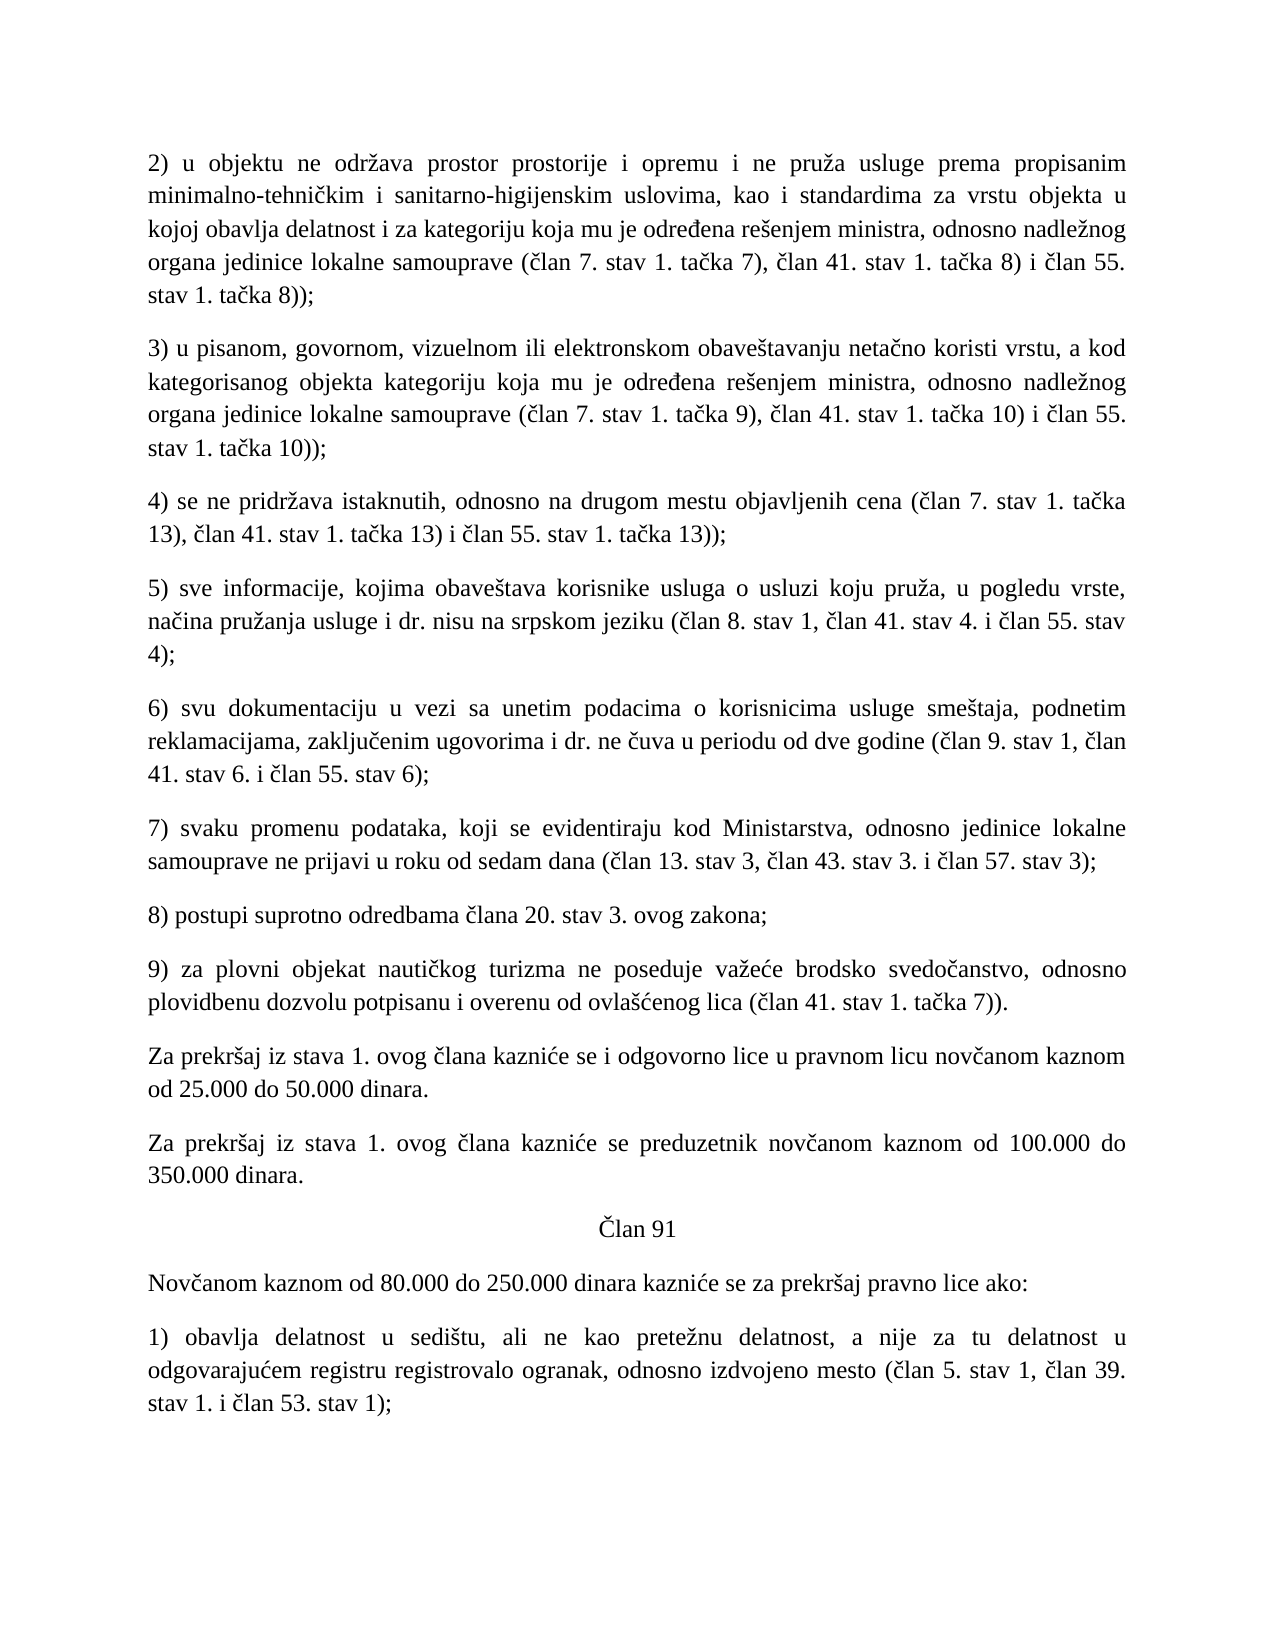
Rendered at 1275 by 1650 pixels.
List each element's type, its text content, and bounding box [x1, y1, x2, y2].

text Član 91 [148, 1214, 1127, 1243]
text Za prekršaj iz stava 1. ovog člana kazniće se preduzetnik novčanom kaznom od 100.000 do 350.000 dinara. [148, 1128, 1127, 1189]
text 9) za plovni objekat nautičkog turizma ne poseduje važeće brodsko svedočanstvo, odnosno plovidbenu dozvolu potpisanu i overenu od ovlašćenog lica (član 41. stav 1. tačka 7)). [148, 954, 1127, 1016]
text 8) postupi suprotno odredbama člana 20. stav 3. ovog zakona; [148, 900, 1127, 929]
text 6) svu dokumentaciju u vezi sa unetim podacima o korisnicima usluge smeštaja, podnetim reklamacijama, zaključenim ugovorima i dr. ne čuva u periodu od dve godine (član 9. stav 1, član 41. stav 6. i član 55. stav 6); [148, 693, 1127, 788]
text Za prekršaj iz stava 1. ovog člana kazniće se i odgovorno lice u pravnom licu novčanom kaznom od 25.000 do 50.000 dinara. [148, 1041, 1127, 1102]
text 7) svaku promenu podataka, koji se evidentiraju kod Ministarstva, odnosno jedinice lokalne samouprave ne prijavi u roku od sedam dana (član 13. stav 3, član 43. stav 3. i član 57. stav 3); [148, 813, 1127, 875]
text 4) se ne pridržava istaknutih, odnosno na drugom mestu objavljenih cena (član 7. stav 1. tačka 13), član 41. stav 1. tačka 13) i član 55. stav 1. tačka 13)); [148, 486, 1127, 548]
text Novčanom kaznom od 80.000 do 250.000 dinara kazniće se za prekršaj pravno lice ako: [148, 1268, 1127, 1297]
text 3) u pisanom, govornom, vizuelnom ili elektronskom obaveštavanju netačno koristi vrstu, a kod kategorisanog objekta kategoriju koja mu je određena rešenjem ministra, odnosno nadležnog organa jedinice lokalne samouprave (član 7. stav 1. tačka 9), član 41. stav 1. tačka 10) i član 55. stav 1. tačka 10)); [148, 333, 1127, 461]
text 2) u objektu ne održava prostor prostorije i opremu i ne pruža usluge prema propisanim minimalno-tehničkim i sanitarno-higijenskim uslovima, kao i standardima za vrstu objekta u kojoj obavlja delatnost i za kategoriju koja mu je određena rešenjem ministra, odnosno nadležnog organa jedinice lokalne samouprave (član 7. stav 1. tačka 7), član 41. stav 1. tačka 8) i član 55. stav 1. tačka 8)); [148, 148, 1127, 308]
text 5) sve informacije, kojima obaveštava korisnike usluga o usluzi koju pruža, u pogledu vrste, načina pružanja usluge i dr. nisu na srpskom jeziku (član 8. stav 1, član 41. stav 4. i član 55. stav 4); [148, 573, 1127, 668]
text 1) obavlja delatnost u sedištu, ali ne kao pretežnu delatnost, a nije za tu delatnost u odgovarajućem registru registrovalo ogranak, odnosno izdvojeno mesto (član 5. stav 1, član 39. stav 1. i član 53. stav 1); [148, 1322, 1127, 1417]
